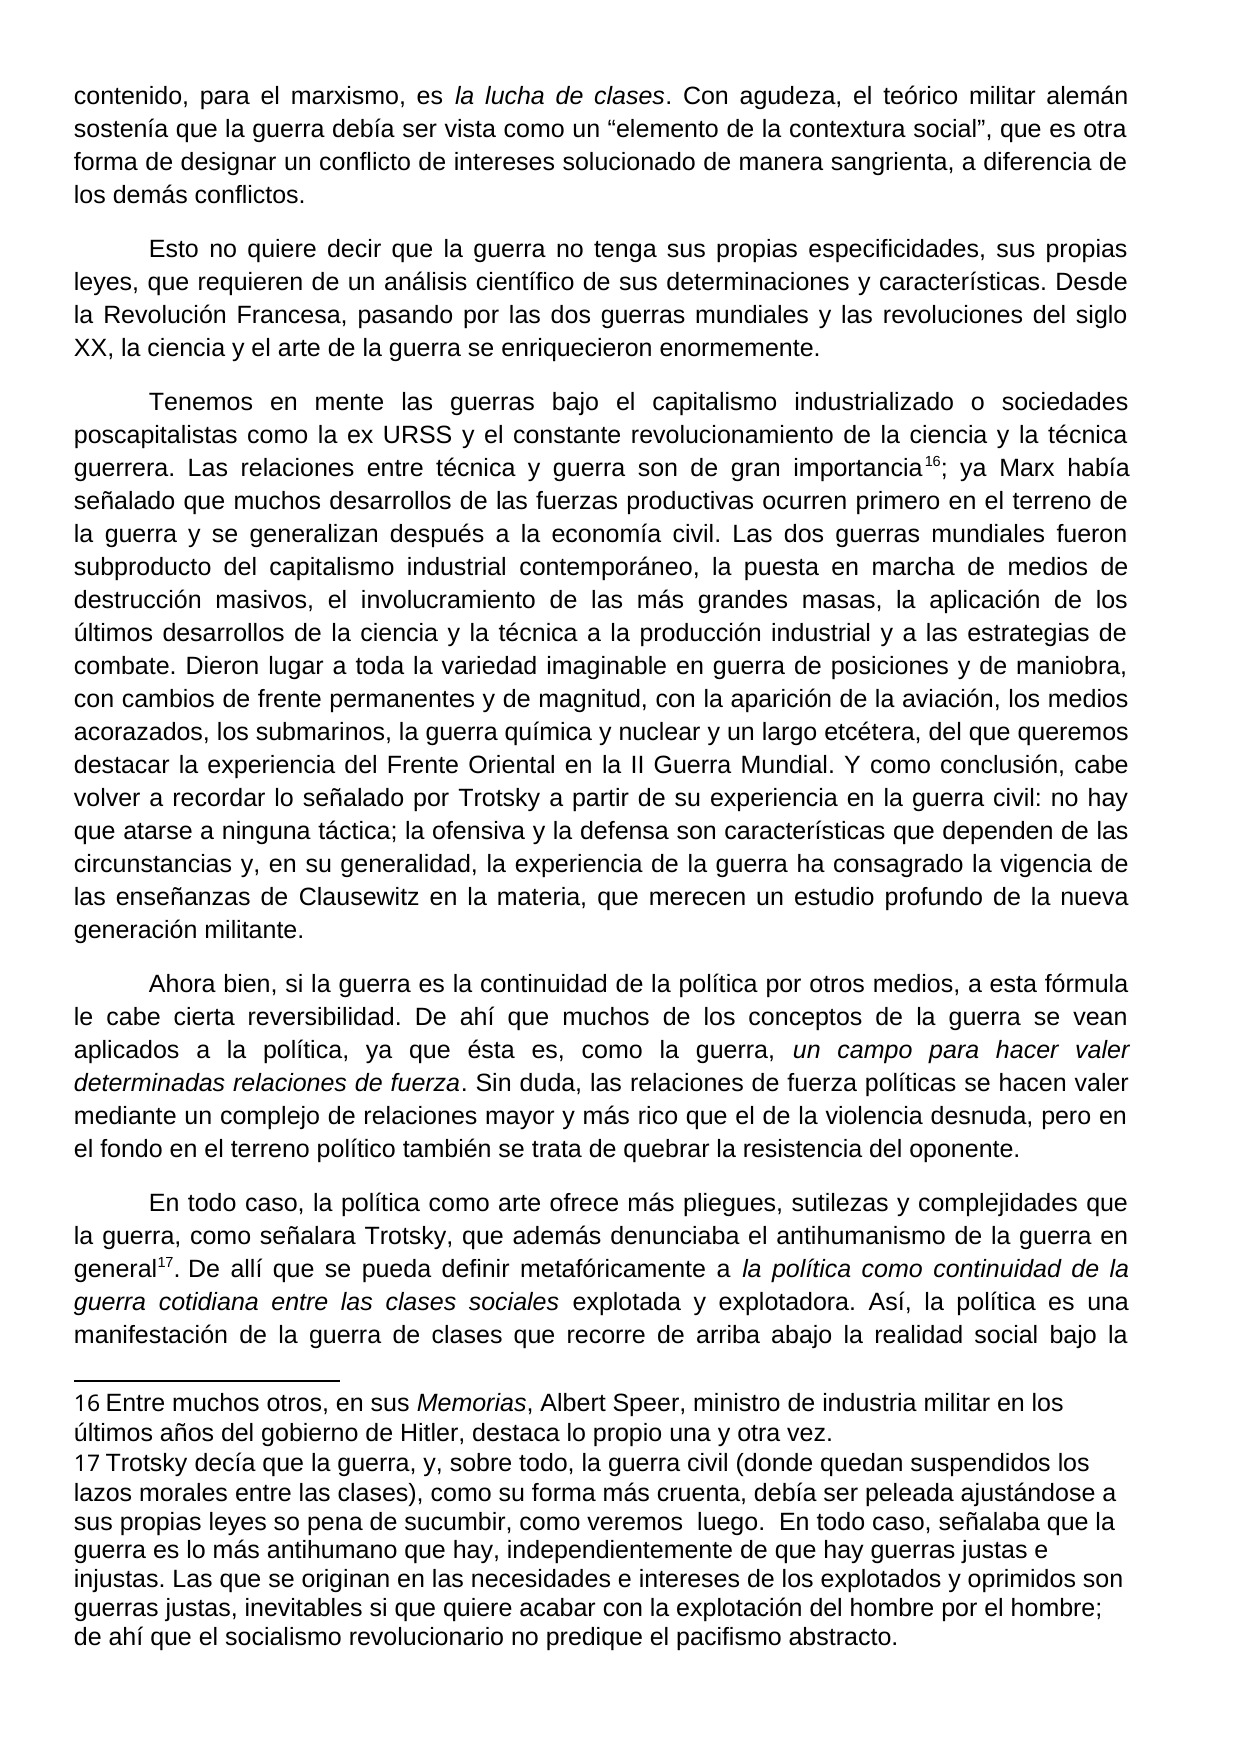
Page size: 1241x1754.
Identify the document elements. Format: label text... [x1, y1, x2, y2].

text Ahora bien, si la guerra es la continuidad de la política por otros medios, a esta fórmula le cabe cierta reversibilidad. De ahí que muchos de los conceptos de la guerra se vean aplicados a la política, ya que ésta es, como la guerra, un campo para hacer valer determinadas relaciones de fuerza. Sin duda, las relaciones de fuerza políticas se hacen valer mediante un complejo de relaciones mayor y más rico que el de la violencia desnuda, pero en el fondo en el terreno político también se trata de quebrar la resistencia del oponente. [74, 969, 1130, 1163]
text Tenemos en mente las guerras bajo el capitalismo industrializado o sociedades poscapitalistas como la ex URSS y el constante revolucionamiento de la ciencia y la técnica guerrera. Las relaciones entre técnica y guerra son de gran importancia; ya Marx había señalado que muchos desarrollos de las fuerzas productivas ocurren primero en el terreno de la guerra y se generalizan después a la economía civil. Las dos guerras mundiales fueron subproducto del capitalismo industrial contemporáneo, la puesta en marcha de medios de destrucción masivos, el involucramiento de las más grandes masas, la aplicación de los últimos desarrollos de la ciencia y la técnica a la producción industrial y a las estrategias de combate. Dieron lugar a toda la variedad imaginable en guerra de posiciones y de maniobra, con cambios de frente permanentes y de magnitud, con la aparición de la aviación, los medios acorazados, los submarinos, la guerra química y nuclear y un largo etcétera, del que queremos destacar la experiencia del Frente Oriental en la II Guerra Mundial. Y como conclusión, cabe volver a recordar lo señalado por Trotsky a partir de su experiencia en la guerra civil: no hay que atarse a ninguna táctica; la ofensiva y la defensa son características que dependen de las circunstancias y, en su generalidad, la experiencia de la guerra ha consagrado la vigencia de las enseñanzas de Clausewitz en la materia, que merecen un estudio profundo de la nueva generación militante. [74, 387, 1130, 944]
text Esto no quiere decir que la guerra no tenga sus propias especificidades, sus propias leyes, que requieren de un análisis científico de sus determinaciones y características. Desde la Revolución Francesa, pasando por las dos guerras mundiales y las revoluciones del siglo XX, la ciencia y el arte de la guerra se enriquecieron enormemente. [74, 234, 1130, 362]
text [74, 1188, 1130, 1349]
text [74, 81, 1129, 209]
